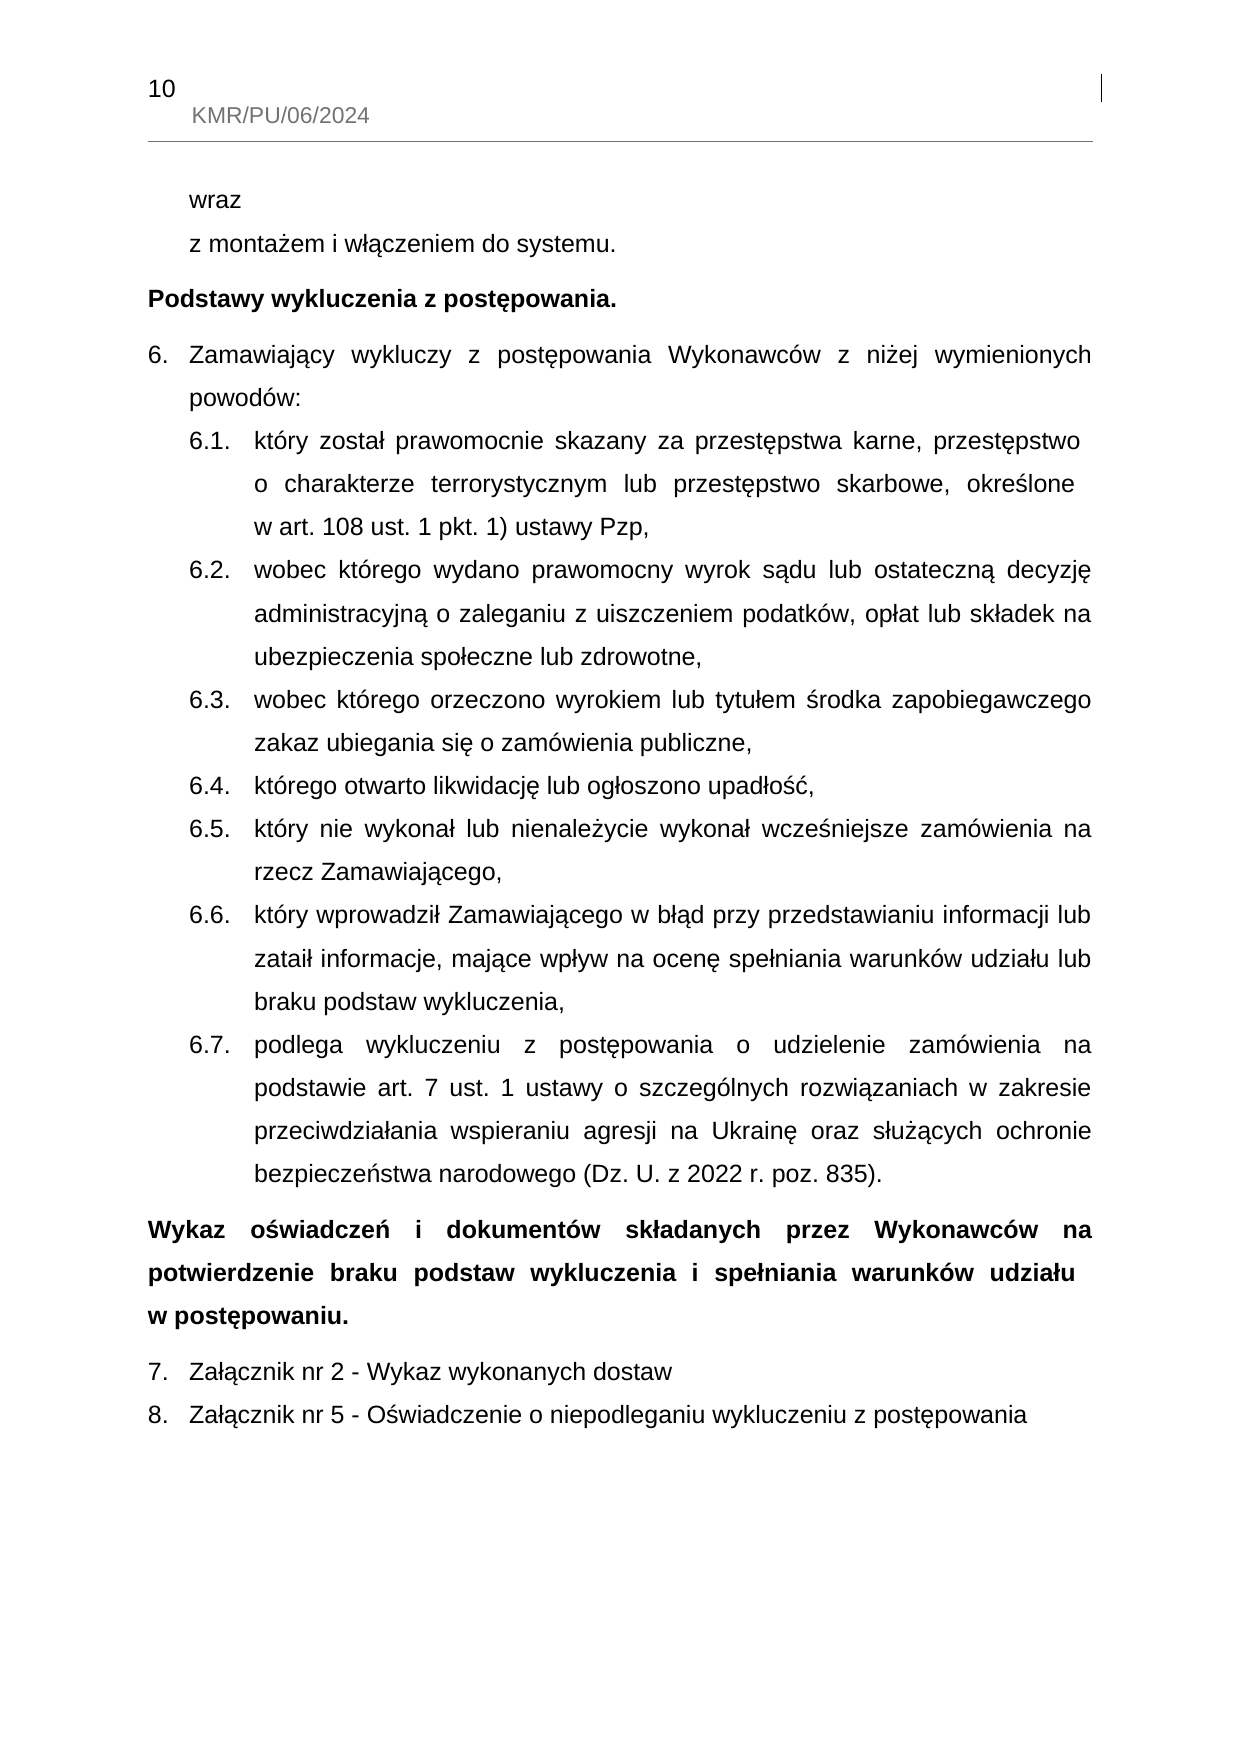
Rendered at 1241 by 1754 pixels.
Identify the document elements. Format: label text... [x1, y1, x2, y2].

list Załącznik nr 2 - Wykaz wykonanych dostaw [148, 1357, 1093, 1385]
list Załącznik nr 5 - Oświadczenie o niepodleganiu wykluczeniu z postępowania [148, 1400, 1093, 1428]
list wobec którego orzeczono wyrokiem lub tytułem środka zapobiegawczego zakaz ubiegania się o zamówienia publiczne, [189, 685, 1093, 757]
text Podstawy wykluczenia z postępowania. [148, 284, 1093, 313]
list który został prawomocnie skazany za przestępstwa karne, przestępstwo o charakterze terrorystycznym lub przestępstwo skarbowe, określone w art. 108 ust. 1 pkt. 1) ustawy Pzp, [189, 426, 1093, 541]
list wobec którego wydano prawomocny wyrok sądu lub ostateczną decyzję administracyjną o zaleganiu z uiszczeniem podatków, opłat lub składek na ubezpieczenia społeczne lub zdrowotne, [189, 555, 1093, 670]
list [148, 185, 1093, 257]
list podlega wykluczeniu z postępowania o udzielenie zamówienia na podstawie art. 7 ust. 1 ustawy o szczególnych rozwiązaniach w zakresie przeciwdziałania wspieraniu agresji na Ukrainę oraz służących ochronie bezpieczeństwa narodowego (Dz. U. z 2022 r. poz. 835). [189, 1030, 1093, 1188]
list którego otwarto likwidację lub ogłoszono upadłość, [189, 771, 1093, 800]
list który nie wykonał lub nienależycie wykonał wcześniejsze zamówienia na rzecz Zamawiającego, [189, 814, 1093, 886]
list który wprowadził Zamawiającego w błąd przy przedstawianiu informacji lub zataił informacje, mające wpływ na ocenę spełniania warunków udziału lub braku podstaw wykluczenia, [189, 900, 1093, 1015]
list Zamawiający wykluczy z postępowania Wykonawców z niżej wymienionych powodów: [148, 340, 1093, 412]
text Wykaz oświadczeń i dokumentów składanych przez Wykonawców na potwierdzenie braku podstaw wykluczenia i spełniania warunków udziału w postępowaniu. [148, 1215, 1093, 1330]
